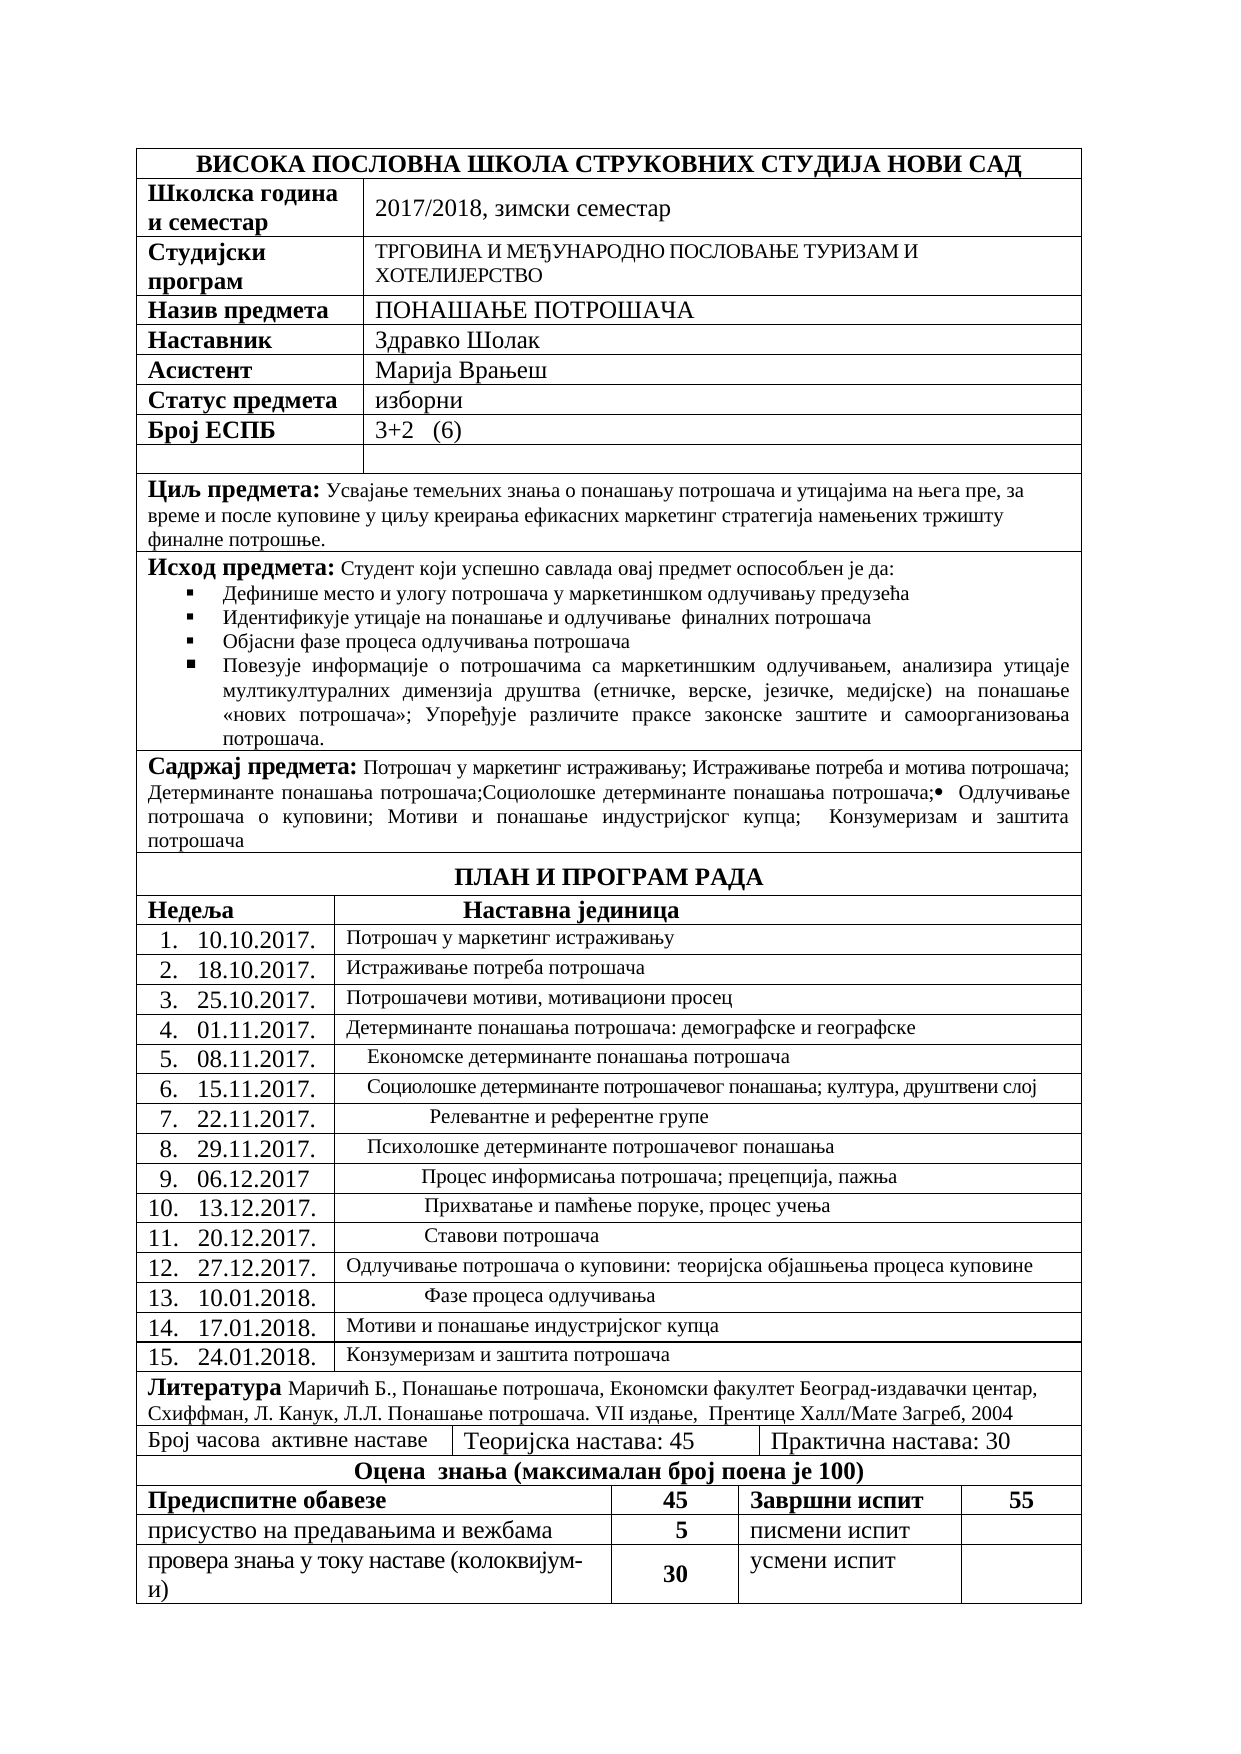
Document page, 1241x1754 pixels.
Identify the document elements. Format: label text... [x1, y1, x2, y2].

table_cell Процес информисања потрошача; прецепција, пажња [335, 1164, 1081, 1192]
table_cell Практична настава: 30 [760, 1426, 1081, 1455]
table_cell Aсистент [137, 355, 363, 384]
table_cell 3. 25.10.2017. [137, 985, 334, 1014]
table_cell Литература Маричић Б., Понашање потрошача, Економски факултет Београд-издавачки центар, Схиффман, Л. Канук, Л.Л. Понашање потрошача. VII издање, Прентице Халл/Мате Загреб, 2004 [137, 1372, 1081, 1425]
table_cell Садржај предмета: Потрошач у маркетинг истраживању; Истраживање потреба и мотива потрошача; Детерминанте понашања потрошача;Социолошке детерминанте понашања потрошача; Одлучивање потрошача о куповини; Мотиви и понашање индустријског купца; Конзумеризам и заштита потрошача [137, 751, 1081, 852]
table_cell Потрошач у маркетинг истраживању [335, 925, 1081, 954]
table_cell ПЛАН И ПРОГРАМ РАДА [137, 853, 1081, 894]
table_cell Оцена знања (максималан број поена је 100) [137, 1456, 1081, 1484]
table_cell 13. 10.01.2018. [137, 1283, 334, 1312]
table_cell 30 [612, 1545, 738, 1603]
table_cell Теоријска настава: 45 [453, 1426, 759, 1455]
table_cell Студијски програм [137, 237, 363, 294]
table_cell Здравко Шолак [364, 325, 1081, 354]
table_cell Марија Врањеш [364, 355, 1081, 384]
table_cell [137, 445, 363, 473]
table_cell Наставник [137, 325, 363, 354]
table_cell 5. 08.11.2017. [137, 1045, 334, 1073]
table_cell Потрошачеви мотиви, мотивациони просец [335, 985, 1081, 1014]
table_cell 4. 01.11.2017. [137, 1015, 334, 1043]
table_cell 7. 22.11.2017. [137, 1104, 334, 1133]
table_cell Предиспитне обавезе [137, 1486, 611, 1514]
table_cell ТРГОВИНА И МЕЂУНАРОДНО ПОСЛОВАЊЕ ТУРИЗАМ И ХОТЕЛИЈЕРСТВО [364, 237, 1081, 294]
table_cell Број часова активне наставе [137, 1426, 452, 1455]
table_cell Психолошке детерминанте потрошачевог понашања [335, 1134, 1081, 1163]
table_cell 9. 06.12.2017 [137, 1164, 334, 1192]
table_cell 1. 10.10.2017. [137, 925, 334, 954]
table_cell присуство на предавањима и вежбама [137, 1515, 611, 1544]
table_cell Циљ предмета: Усвајање темељних знања о понашању потрошача и утицајима на њега пре, за време и после куповине у циљу креирања ефикасних маркетинг стратегија намењених тржишту финалне потрошње. [137, 474, 1081, 551]
table_cell 11. 20.12.2017. [137, 1223, 334, 1252]
table_cell 12. 27.12.2017. [137, 1253, 334, 1282]
table_cell 2. 18.10.2017. [137, 955, 334, 984]
table_cell 55 [962, 1486, 1081, 1514]
table_cell [962, 1515, 1081, 1544]
table_cell [962, 1545, 1081, 1603]
table_cell провера знања у току наставе (колоквијум-и) [137, 1545, 611, 1603]
table_cell Мотиви и понашање индустријског купца [335, 1313, 1081, 1341]
table_cell Релевантне и референтне групе [335, 1104, 1081, 1133]
table_header ВИСОКА ПОСЛОВНА ШКОЛА СТРУКОВНИХ СТУДИЈА НОВИ САД [137, 149, 1081, 177]
table_cell 10. 13.12.2017. [137, 1194, 334, 1222]
table_cell Детерминанте понашања потрошача: демографске и географске [335, 1015, 1081, 1043]
table_cell Истраживање потреба потрошача [335, 955, 1081, 984]
table_cell Економске детерминанте понашања потрошача [335, 1045, 1081, 1073]
table_cell Недеља [137, 896, 334, 924]
table_cell 2017/2018, зимски семестар [364, 179, 1081, 236]
table_cell Школска година и семестар [137, 179, 363, 236]
table_cell усмени испит [739, 1545, 961, 1603]
table_cell 5 [612, 1515, 738, 1544]
table_cell изборни [364, 385, 1081, 414]
table_cell 3+2 (6) [364, 415, 1081, 443]
table_cell 45 [612, 1486, 738, 1514]
table_cell [364, 445, 1081, 473]
table_cell Исход предмета: Студент који успешно савлада овај предмет оспособљен је да: Дефинише место и улогу потрошача у маркетиншком одлучивању предузећа Идентификује утицаје на понашање и одлучивање финалних потрошача Објасни фазе процеса одлучивања потрошача Повезује информације о потрошачима са маркетиншким одлучивањем, анализира утицаје мултикултуралних димензија друштва (етничке, верске, језичке, медијске) на понашање «нових потрошача»; Упоређује различите праксе законске заштите и самоорганизовања потрошача. [137, 552, 1081, 750]
table_cell 14. 17.01.2018. [137, 1313, 334, 1341]
table_cell Назив предмета [137, 296, 363, 324]
table_cell Завршни испит [739, 1486, 961, 1514]
table_cell 15. 24.01.2018. [137, 1343, 334, 1371]
table_cell Наставна јединица [335, 896, 1081, 924]
table_cell 8. 29.11.2017. [137, 1134, 334, 1163]
table_cell Прихватање и памћење поруке, процес учења [335, 1194, 1081, 1222]
table_cell Статус предмета [137, 385, 363, 414]
table_cell ПОНАШАЊЕ ПОТРОШАЧА [364, 296, 1081, 324]
table_cell 6. 15.11.2017. [137, 1074, 334, 1103]
table_cell Конзумеризам и заштита потрошача [335, 1343, 1081, 1371]
table_cell Одлучивање потрошача о куповини: теоријска објашњења процеса куповине [335, 1253, 1081, 1282]
table_cell Ставови потрошача [335, 1223, 1081, 1252]
table_cell писмени испит [739, 1515, 961, 1544]
table_cell Број ЕСПБ [137, 415, 363, 443]
table_cell Фазе процеса одлучивања [335, 1283, 1081, 1312]
table_cell Социолошке детерминанте потрошачевог понашања; култура, друштвени слој [335, 1074, 1081, 1103]
